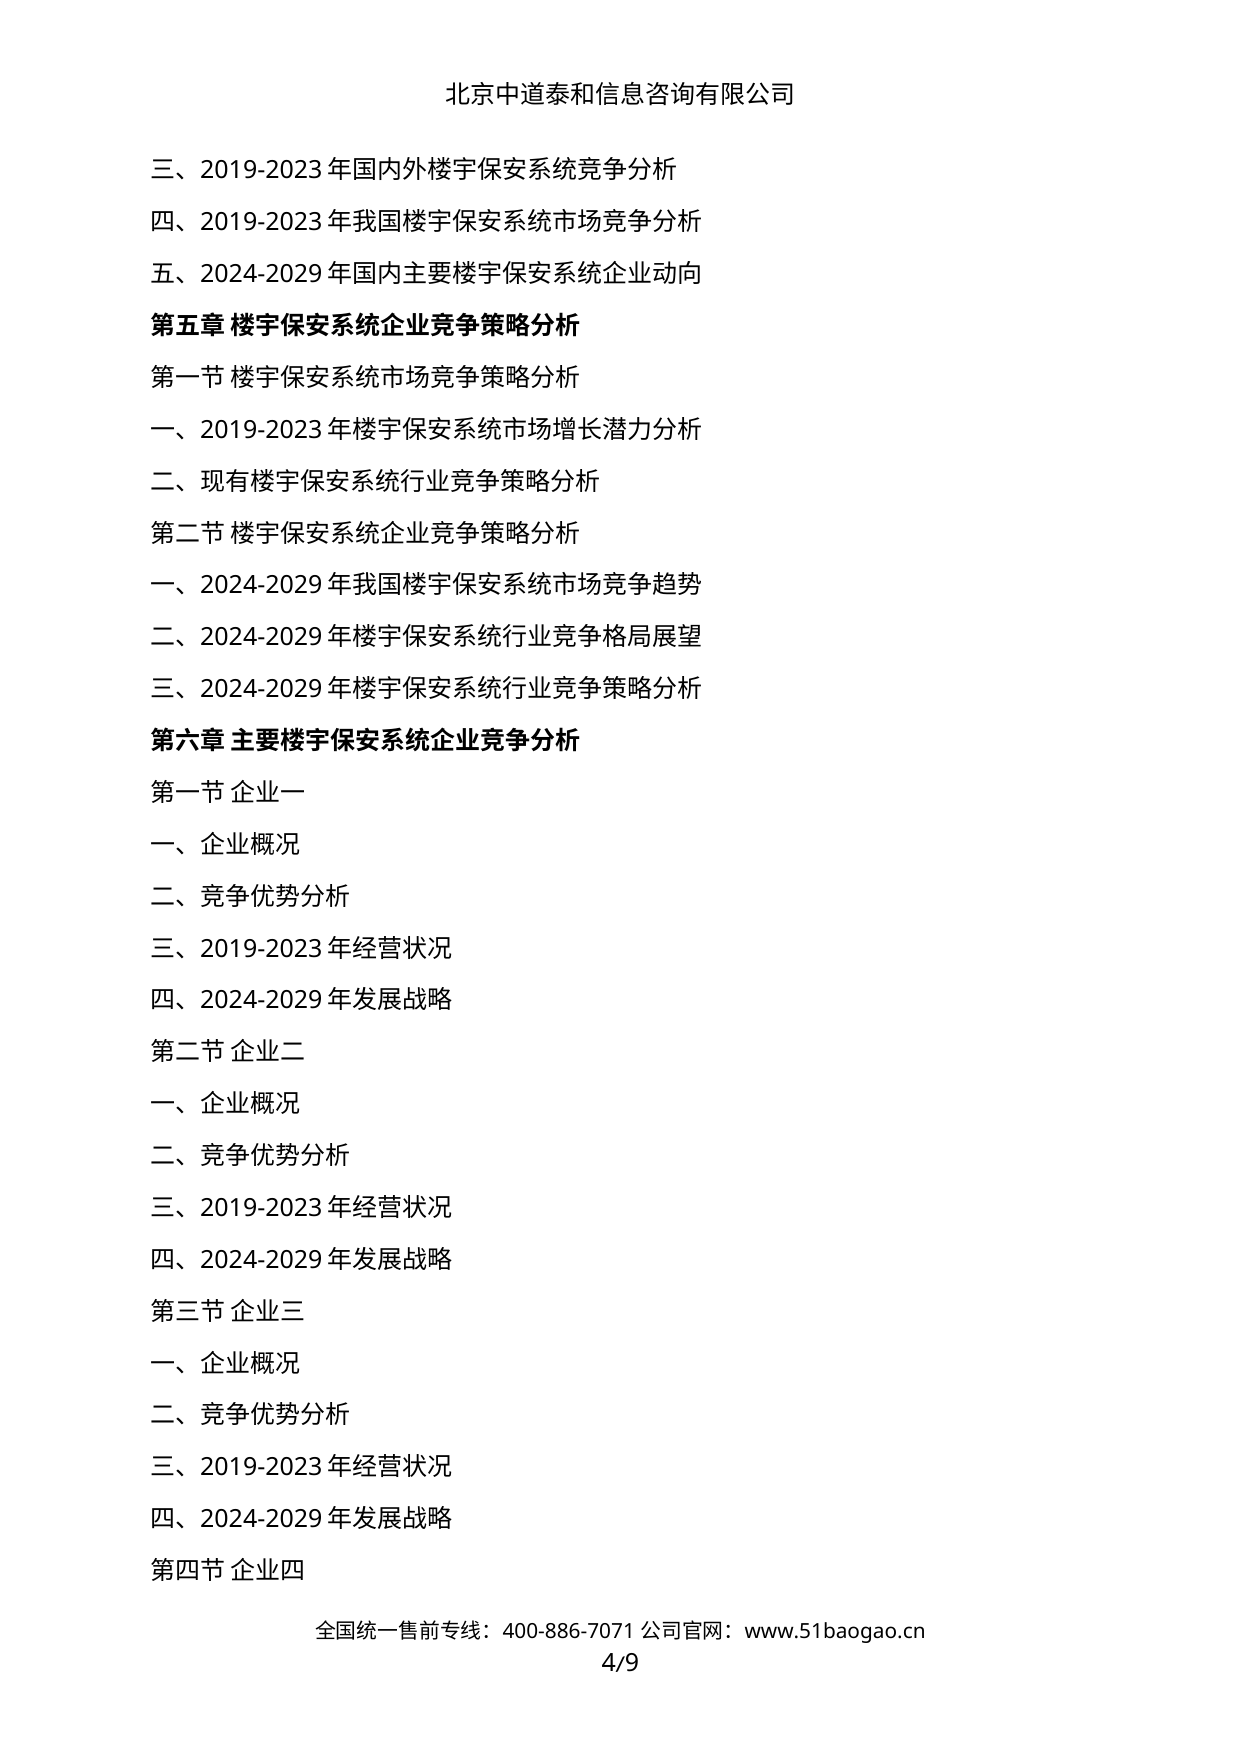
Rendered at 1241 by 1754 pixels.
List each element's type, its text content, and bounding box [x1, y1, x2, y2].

text 二、竞争优势分析 [150, 1395, 1090, 1431]
text 四、2024-2029年发展战略 [150, 1499, 1090, 1535]
text 第三节 企业三 [150, 1291, 1090, 1327]
text 一、2019-2023年楼宇保安系统市场增长潜力分析 [150, 409, 1090, 446]
text 三、2019-2023年经营状况 [150, 928, 1090, 964]
text 三、2024-2029年楼宇保安系统行业竞争策略分析 [150, 669, 1090, 705]
text 一、2024-2029年我国楼宇保安系统市场竞争趋势 [150, 565, 1090, 601]
text 二、现有楼宇保安系统行业竞争策略分析 [150, 461, 1090, 497]
text 第五章 楼宇保安系统企业竞争策略分析 [150, 306, 1090, 342]
text 第二节 楼宇保安系统企业竞争策略分析 [150, 513, 1090, 549]
text 第二节 企业二 [150, 1032, 1090, 1068]
text 二、竞争优势分析 [150, 1136, 1090, 1172]
text 五、2024-2029年国内主要楼宇保安系统企业动向 [150, 254, 1090, 290]
text 第四节 企业四 [150, 1551, 1090, 1587]
text 二、竞争优势分析 [150, 876, 1090, 912]
text 三、2019-2023年国内外楼宇保安系统竞争分析 [150, 150, 1090, 186]
text 四、2019-2023年我国楼宇保安系统市场竞争分析 [150, 202, 1090, 238]
text 三、2019-2023年经营状况 [150, 1447, 1090, 1483]
text 第一节 楼宇保安系统市场竞争策略分析 [150, 357, 1090, 394]
text 四、2024-2029年发展战略 [150, 980, 1090, 1016]
text 一、企业概况 [150, 1343, 1090, 1379]
text 一、企业概况 [150, 1084, 1090, 1120]
text 第六章 主要楼宇保安系统企业竞争分析 [150, 721, 1090, 757]
text 二、2024-2029年楼宇保安系统行业竞争格局展望 [150, 617, 1090, 653]
text 第一节 企业一 [150, 772, 1090, 809]
text 四、2024-2029年发展战略 [150, 1239, 1090, 1276]
text 一、企业概况 [150, 824, 1090, 861]
text 三、2019-2023年经营状况 [150, 1187, 1090, 1224]
